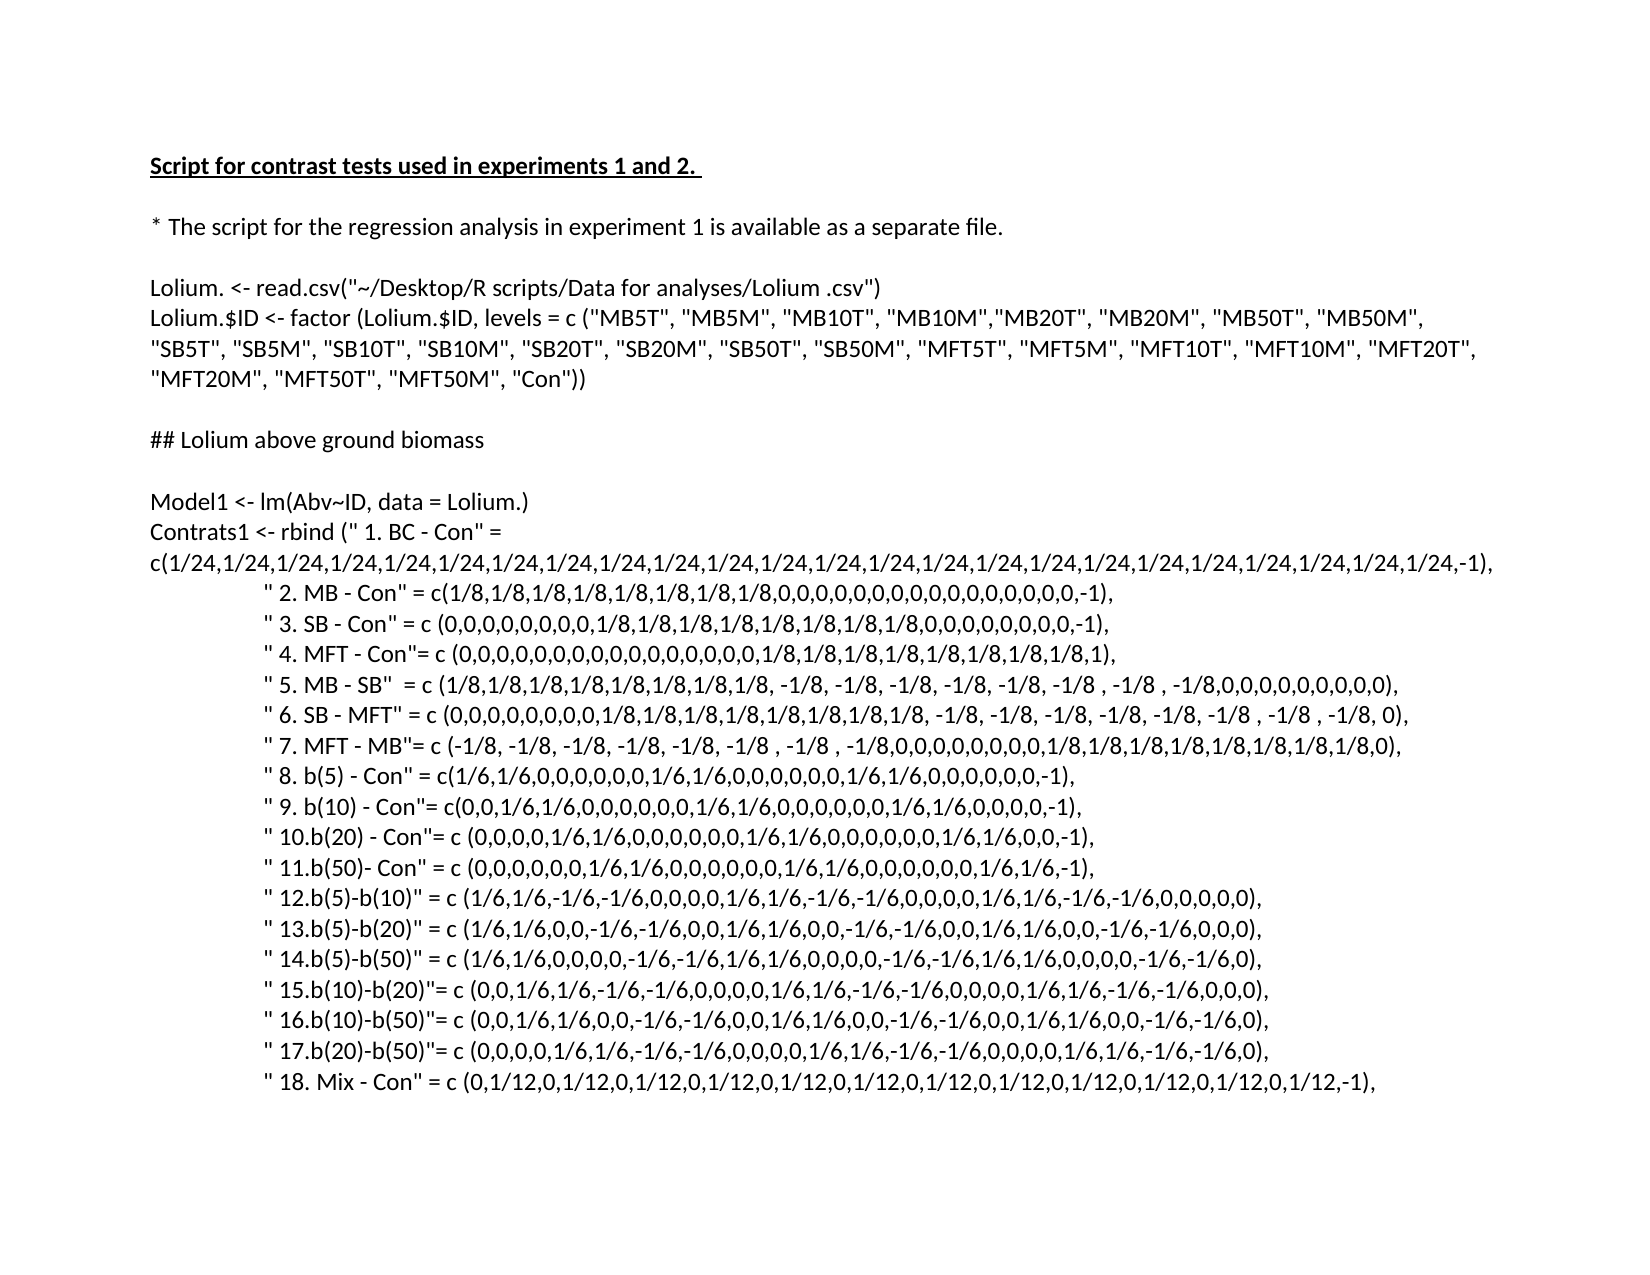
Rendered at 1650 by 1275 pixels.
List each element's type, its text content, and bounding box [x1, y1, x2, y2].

text * The script for the regression analysis in experiment 1 is available as a separate file. [150, 211, 1500, 242]
text " 2. MB - Con" = c(1/8,1/8,1/8,1/8,1/8,1/8,1/8,1/8,0,0,0,0,0,0,0,0,0,0,0,0,0,0,0,0,-1), [150, 577, 1500, 608]
text " 3. SB - Con" = c (0,0,0,0,0,0,0,0,1/8,1/8,1/8,1/8,1/8,1/8,1/8,1/8,0,0,0,0,0,0,0,0,-1), [150, 608, 1500, 638]
text Model1 <- lm(Abv~ID, data = Lolium.) [150, 486, 1500, 516]
text Contrats1 <- rbind (" 1. BC - Con" = c(1/24,1/24,1/24,1/24,1/24,1/24,1/24,1/24,1/24,1/24,1/24,1/24,1/24,1/24,1/24,1/24,1/24,1/24,1/24,1/24,1/24,1/24,1/24,1/24,-1), [150, 516, 1500, 577]
text " 9. b(10) - Con"= c(0,0,1/6,1/6,0,0,0,0,0,0,1/6,1/6,0,0,0,0,0,0,1/6,1/6,0,0,0,0,-1), [150, 791, 1500, 821]
text " 15.b(10)-b(20)"= c (0,0,1/6,1/6,-1/6,-1/6,0,0,0,0,1/6,1/6,-1/6,-1/6,0,0,0,0,1/6,1/6,-1/6,-1/6,0,0,0), [150, 974, 1500, 1004]
text " 18. Mix - Con" = c (0,1/12,0,1/12,0,1/12,0,1/12,0,1/12,0,1/12,0,1/12,0,1/12,0,1/12,0,1/12,0,1/12,0,1/12,-1), [150, 1066, 1500, 1096]
text Lolium.$ID <- factor (Lolium.$ID, levels = c ("MB5T", "MB5M", "MB10T", "MB10M","MB20T", "MB20M", "MB50T", "MB50M", "SB5T", "SB5M", "SB10T", "SB10M", "SB20T", "SB20M", "SB50T", "SB50M", "MFT5T", "MFT5M", "MFT10T", "MFT10M", "MFT20T", "MFT20M", "MFT50T", "MFT50M", "Con")) [150, 303, 1500, 394]
text " 4. MFT - Con"= c (0,0,0,0,0,0,0,0,0,0,0,0,0,0,0,0,1/8,1/8,1/8,1/8,1/8,1/8,1/8,1/8,1), [150, 638, 1500, 669]
text Script for contrast tests used in experiments 1 and 2. [150, 150, 1500, 181]
text " 16.b(10)-b(50)"= c (0,0,1/6,1/6,0,0,-1/6,-1/6,0,0,1/6,1/6,0,0,-1/6,-1/6,0,0,1/6,1/6,0,0,-1/6,-1/6,0), [150, 1004, 1500, 1035]
text " 5. MB - SB" = c (1/8,1/8,1/8,1/8,1/8,1/8,1/8,1/8, -1/8, -1/8, -1/8, -1/8, -1/8, -1/8 , -1/8 , -1/8,0,0,0,0,0,0,0,0,0), [150, 669, 1500, 699]
text " 6. SB - MFT" = c (0,0,0,0,0,0,0,0,1/8,1/8,1/8,1/8,1/8,1/8,1/8,1/8, -1/8, -1/8, -1/8, -1/8, -1/8, -1/8 , -1/8 , -1/8, 0), [150, 699, 1500, 730]
text " 17.b(20)-b(50)"= c (0,0,0,0,1/6,1/6,-1/6,-1/6,0,0,0,0,1/6,1/6,-1/6,-1/6,0,0,0,0,1/6,1/6,-1/6,-1/6,0), [150, 1035, 1500, 1066]
text " 10.b(20) - Con"= c (0,0,0,0,1/6,1/6,0,0,0,0,0,0,1/6,1/6,0,0,0,0,0,0,1/6,1/6,0,0,-1), [150, 821, 1500, 852]
text " 8. b(5) - Con" = c(1/6,1/6,0,0,0,0,0,0,1/6,1/6,0,0,0,0,0,0,1/6,1/6,0,0,0,0,0,0,-1), [150, 760, 1500, 791]
text " 13.b(5)-b(20)" = c (1/6,1/6,0,0,-1/6,-1/6,0,0,1/6,1/6,0,0,-1/6,-1/6,0,0,1/6,1/6,0,0,-1/6,-1/6,0,0,0), [150, 913, 1500, 943]
text " 7. MFT - MB"= c (-1/8, -1/8, -1/8, -1/8, -1/8, -1/8 , -1/8 , -1/8,0,0,0,0,0,0,0,0,1/8,1/8,1/8,1/8,1/8,1/8,1/8,1/8,0), [150, 730, 1500, 760]
text " 11.b(50)- Con" = c (0,0,0,0,0,0,1/6,1/6,0,0,0,0,0,0,1/6,1/6,0,0,0,0,0,0,1/6,1/6,-1), [150, 852, 1500, 882]
text Lolium. <- read.csv("~/Desktop/R scripts/Data for analyses/Lolium .csv") [150, 272, 1500, 303]
text " 14.b(5)-b(50)" = c (1/6,1/6,0,0,0,0,-1/6,-1/6,1/6,1/6,0,0,0,0,-1/6,-1/6,1/6,1/6,0,0,0,0,-1/6,-1/6,0), [150, 943, 1500, 974]
text ## Lolium above ground biomass [150, 425, 1500, 455]
text " 12.b(5)-b(10)" = c (1/6,1/6,-1/6,-1/6,0,0,0,0,1/6,1/6,-1/6,-1/6,0,0,0,0,1/6,1/6,-1/6,-1/6,0,0,0,0,0), [150, 882, 1500, 913]
